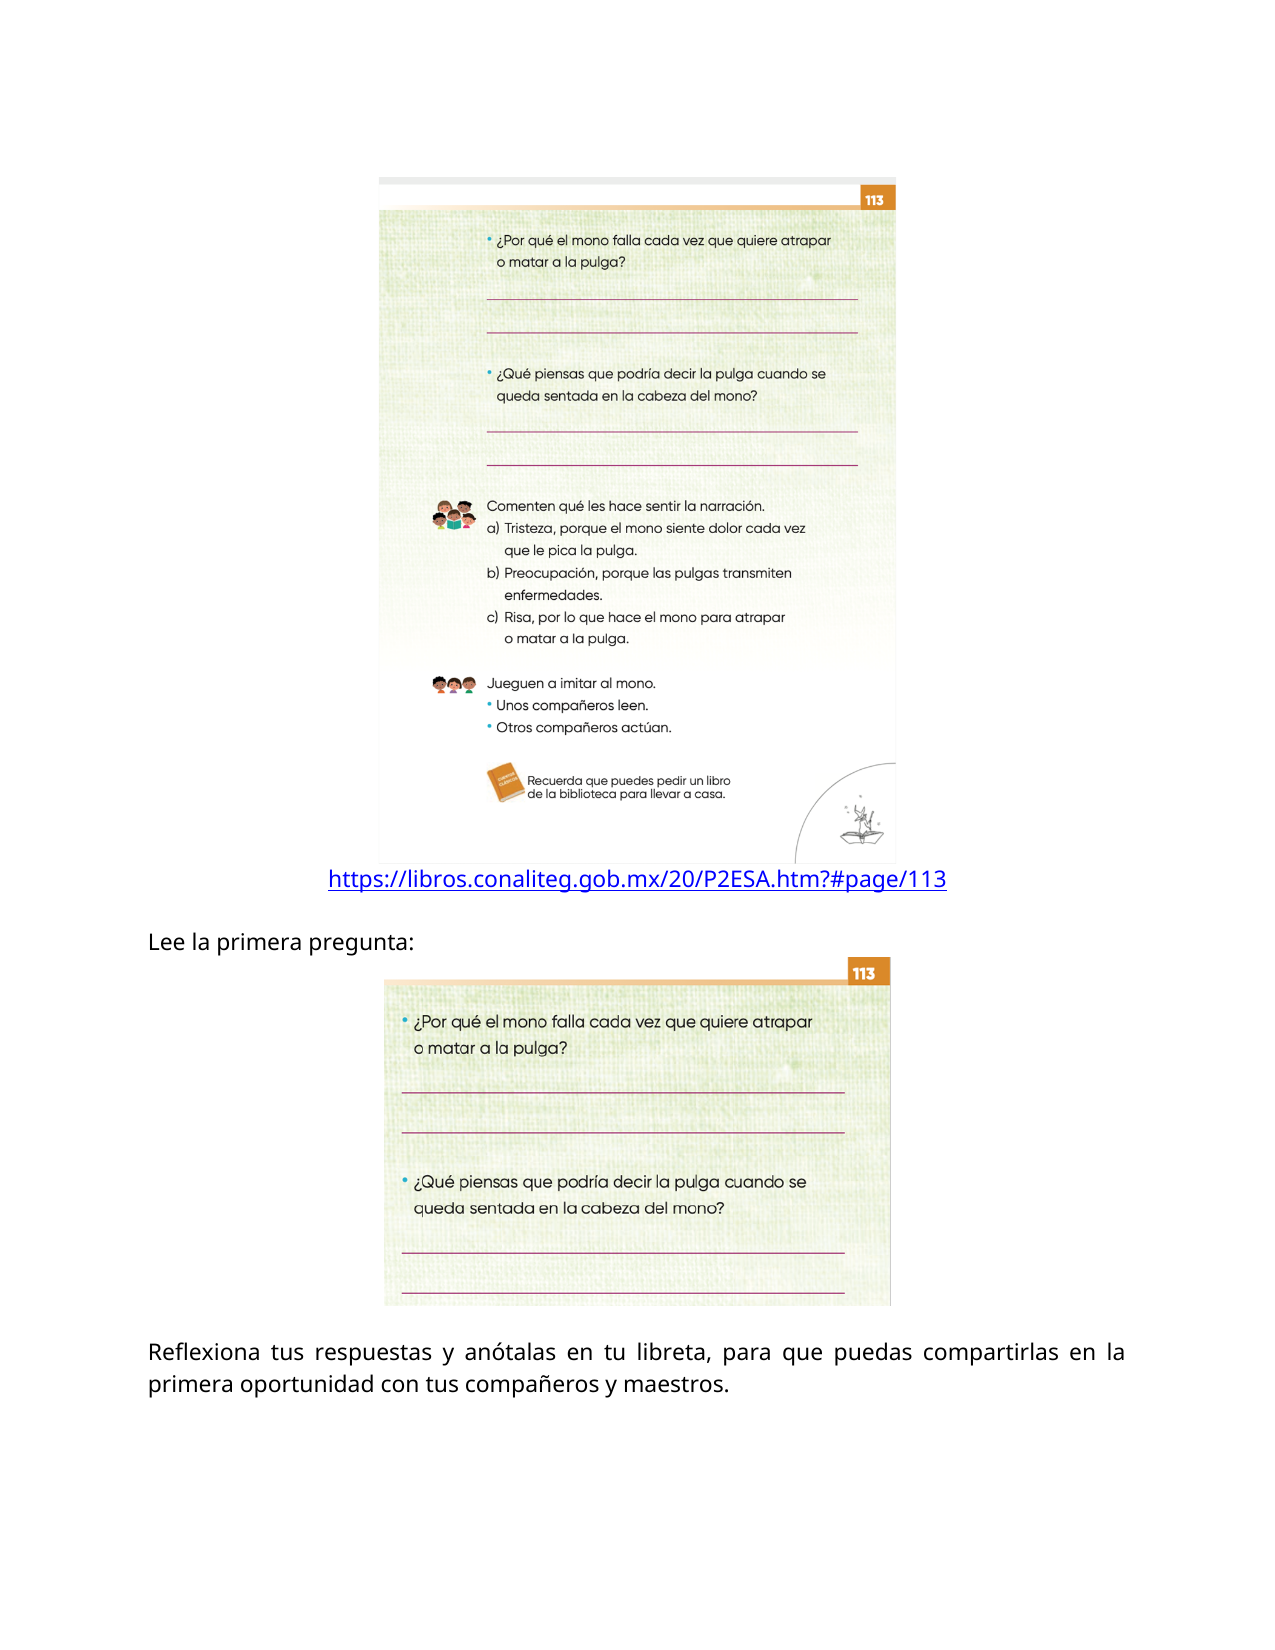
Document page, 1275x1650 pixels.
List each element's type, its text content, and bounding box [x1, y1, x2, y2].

text https://libros.conaliteg.gob.mx/20/P2ESA.htm?#page/113 [148, 863, 1127, 894]
text Reflexiona tus respuestas y anótalas en tu libreta, para que puedas compartirlas en la primera oportunidad con tus compañeros y maestros. [148, 1336, 1127, 1399]
picture [378, 177, 897, 864]
picture [384, 957, 891, 1306]
text Lee la primera pregunta: [148, 926, 1127, 957]
